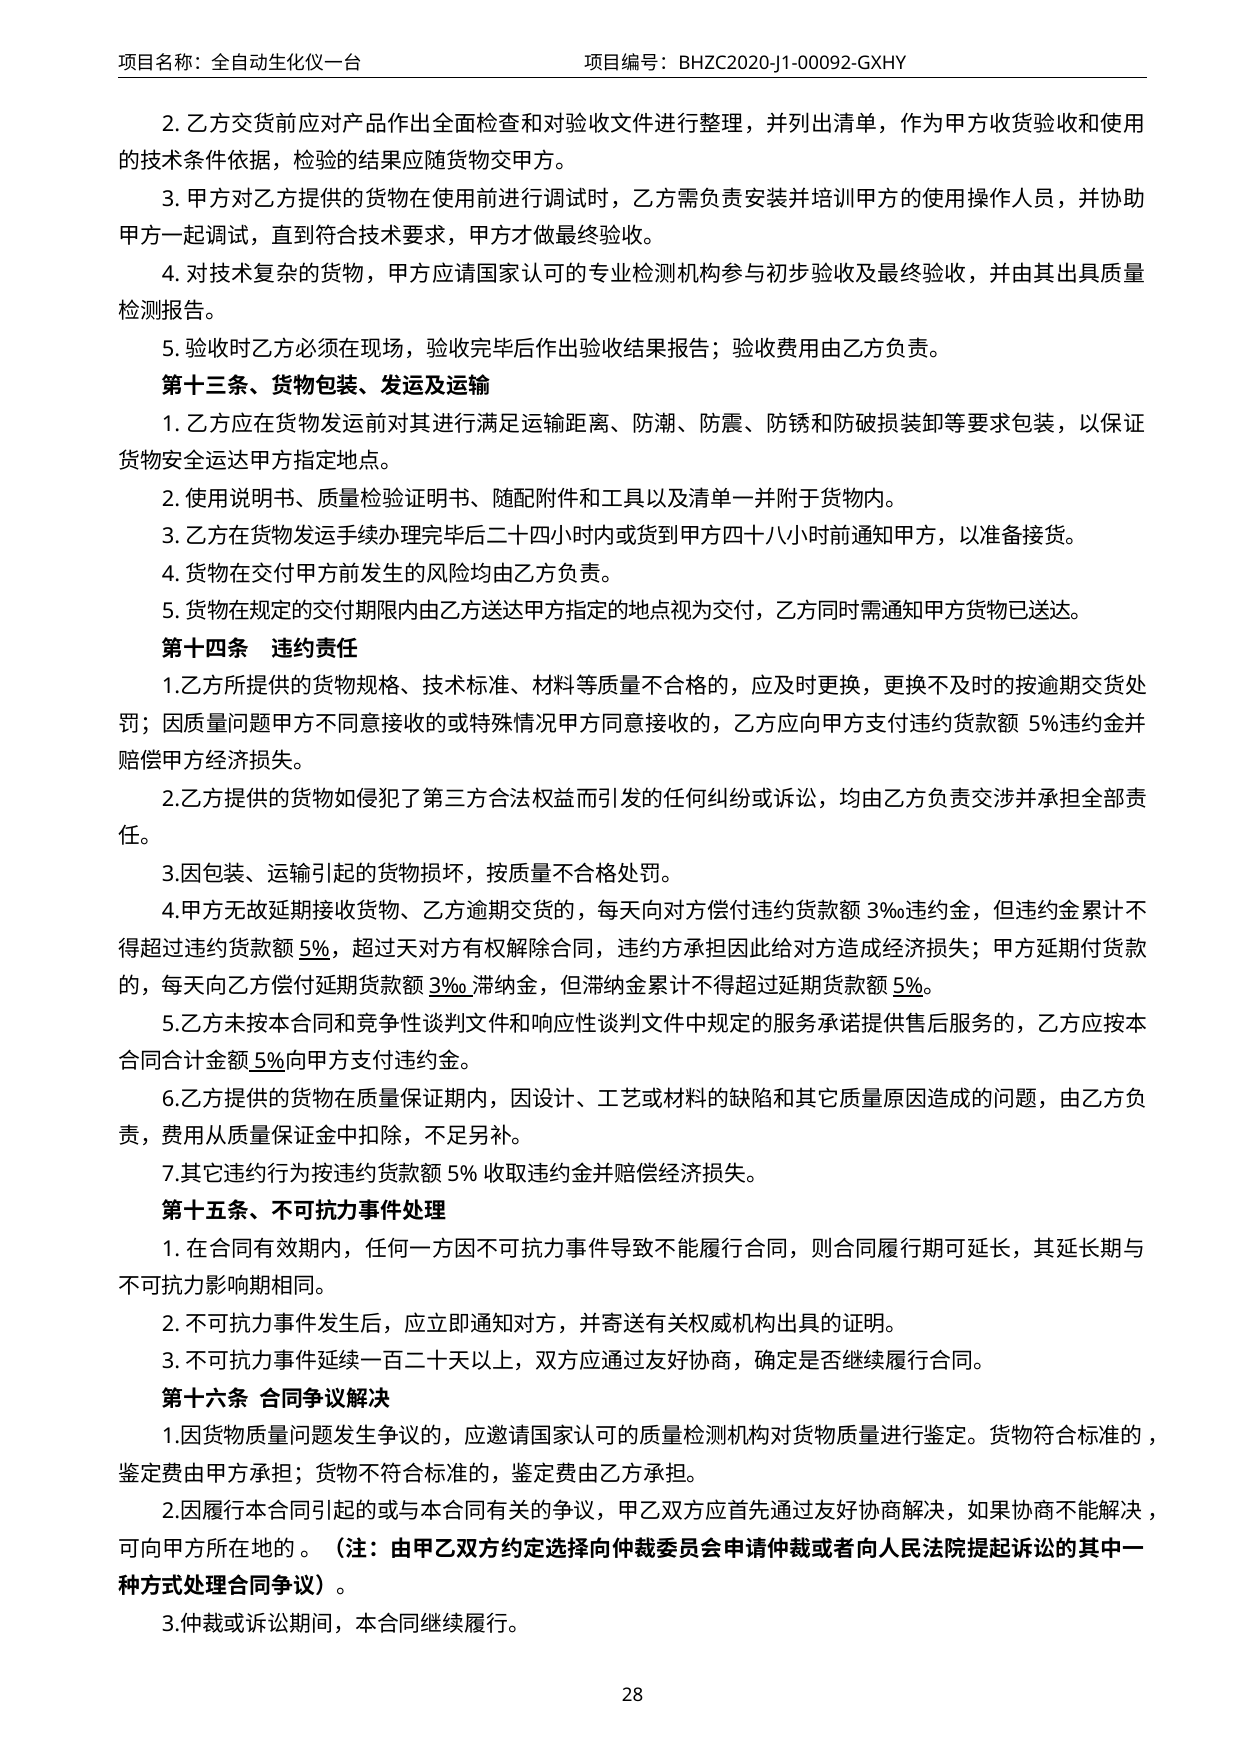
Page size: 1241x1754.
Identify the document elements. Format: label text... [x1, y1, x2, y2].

text 第十三条、货物包装、发运及运输 [118, 364, 1147, 401]
text 第十五条、不可抗力事件处理 [118, 1189, 1147, 1226]
text 5. 验收时乙方必须在现场，验收完毕后作出验收结果报告；验收费用由乙方负责。 [118, 326, 1147, 364]
text 2. 不可抗力事件发生后，应立即通知对方，并寄送有关权威机构出具的证明。 [118, 1301, 1147, 1339]
text 1. 乙方应在货物发运前对其进行满足运输距离、防潮、防震、防锈和防破损装卸等要求包装，以保证货物安全运达甲方指定地点。 [118, 401, 1147, 476]
text 2. 使用说明书、质量检验证明书、随配附件和工具以及清单一并附于货物内。 [118, 476, 1147, 514]
text 5.乙方未按本合同和竞争性谈判文件和响应性谈判文件中规定的服务承诺提供售后服务的，乙方应按本合同合计金额 5%向甲方支付违约金。 [118, 1001, 1147, 1076]
text 7.其它违约行为按违约货款额5% 收取违约金并赔偿经济损失。 [118, 1151, 1147, 1189]
text 1.因货物质量问题发生争议的，应邀请国家认可的质量检测机构对货物质量进行鉴定。货物符合标准的，鉴定费由甲方承担；货物不符合标准的，鉴定费由乙方承担。 [118, 1414, 1147, 1489]
text 3. 不可抗力事件延续一百二十天以上，双方应通过友好协商，确定是否继续履行合同。 [118, 1339, 1147, 1376]
text 5. 货物在规定的交付期限内由乙方送达甲方指定的地点视为交付，乙方同时需通知甲方货物已送达。 [118, 589, 1144, 626]
text 1. 在合同有效期内，任何一方因不可抗力事件导致不能履行合同，则合同履行期可延长，其延长期与不可抗力影响期相同。 [118, 1226, 1147, 1301]
text 2. 乙方交货前应对产品作出全面检查和对验收文件进行整理，并列出清单，作为甲方收货验收和使用的技术条件依据，检验的结果应随货物交甲方。 [118, 101, 1147, 176]
text 3.因包装、运输引起的货物损坏，按质量不合格处罚。 [118, 851, 1147, 889]
text 4. 对技术复杂的货物，甲方应请国家认可的专业检测机构参与初步验收及最终验收，并由其出具质量检测报告。 [118, 251, 1147, 326]
text 2.乙方提供的货物如侵犯了第三方合法权益而引发的任何纠纷或诉讼，均由乙方负责交涉并承担全部责任。 [118, 776, 1147, 851]
text 第十六条 合同争议解决 [118, 1376, 1147, 1414]
text 1.乙方所提供的货物规格、技术标准、材料等质量不合格的，应及时更换，更换不及时的按逾期交货处罚；因质量问题甲方不同意接收的或特殊情况甲方同意接收的，乙方应向甲方支付违约货款额 5%违约金并赔偿甲方经济损失。 [118, 664, 1147, 776]
text 3. 甲方对乙方提供的货物在使用前进行调试时，乙方需负责安装并培训甲方的使用操作人员，并协助甲方一起调试，直到符合技术要求，甲方才做最终验收。 [118, 176, 1147, 251]
text 3.仲裁或诉讼期间，本合同继续履行。 [118, 1601, 1147, 1639]
text 6.乙方提供的货物在质量保证期内，因设计、工艺或材料的缺陷和其它质量原因造成的问题，由乙方负责，费用从质量保证金中扣除，不足另补。 [118, 1076, 1147, 1151]
text 4.甲方无故延期接收货物、乙方逾期交货的，每天向对方偿付违约货款额3‰违约金，但违约金累计不得超过违约货款额5%，超过天对方有权解除合同，违约方承担因此给对方造成经济损失；甲方延期付货款的，每天向乙方偿付延期货款额3‰ 滞纳金，但滞纳金累计不得超过延期货款额5%。 [118, 889, 1147, 1001]
text 3. 乙方在货物发运手续办理完毕后二十四小时内或货到甲方四十八小时前通知甲方，以准备接货。 [118, 514, 1147, 551]
text 2.因履行本合同引起的或与本合同有关的争议，甲乙双方应首先通过友好协商解决，如果协商不能解决，可向甲方所在地的 。（注：由甲乙双方约定选择向仲裁委员会申请仲裁或者向人民法院提起诉讼的其中一种方式处理合同争议）。 [118, 1489, 1147, 1601]
text 第十四条 违约责任 [118, 626, 1147, 664]
text 4. 货物在交付甲方前发生的风险均由乙方负责。 [118, 551, 1147, 589]
